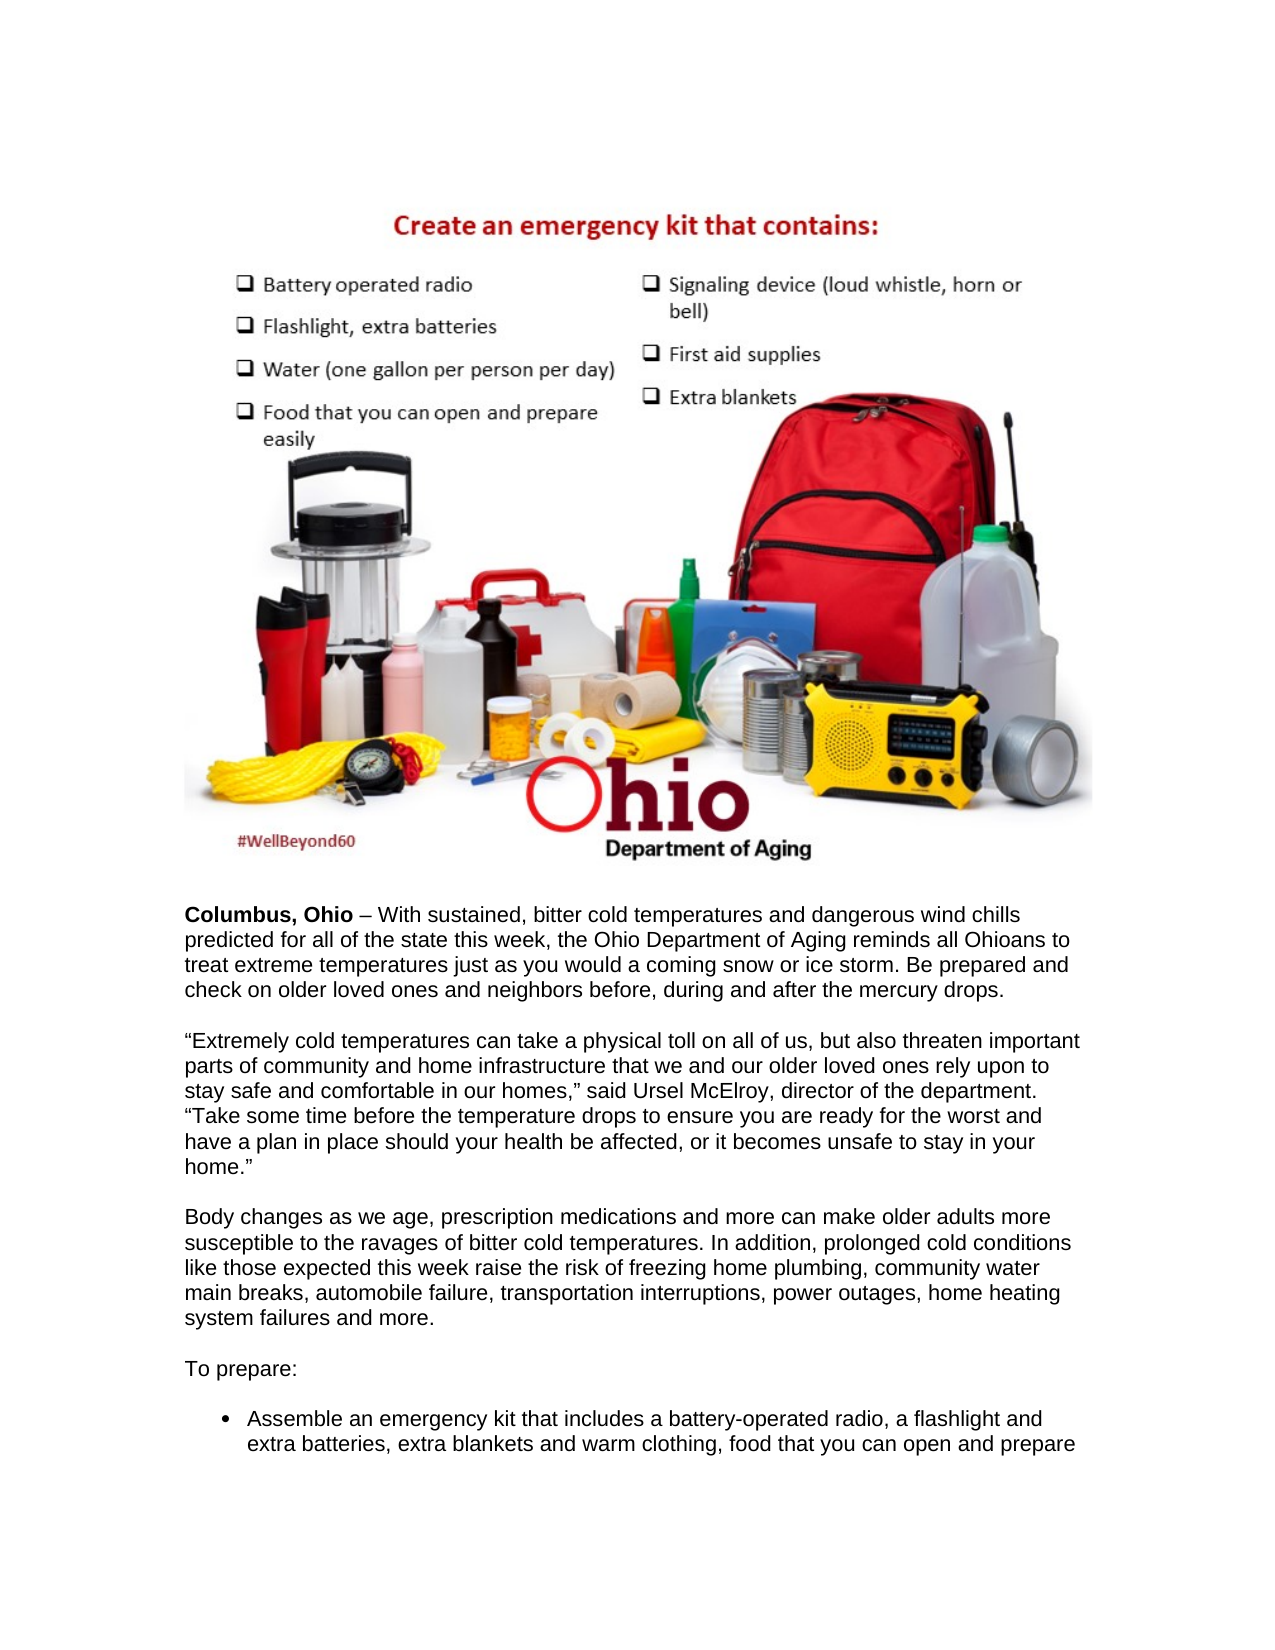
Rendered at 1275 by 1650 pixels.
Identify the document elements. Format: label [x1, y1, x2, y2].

table_cell [150, 150, 1125, 1495]
picture [182, 189, 1093, 871]
